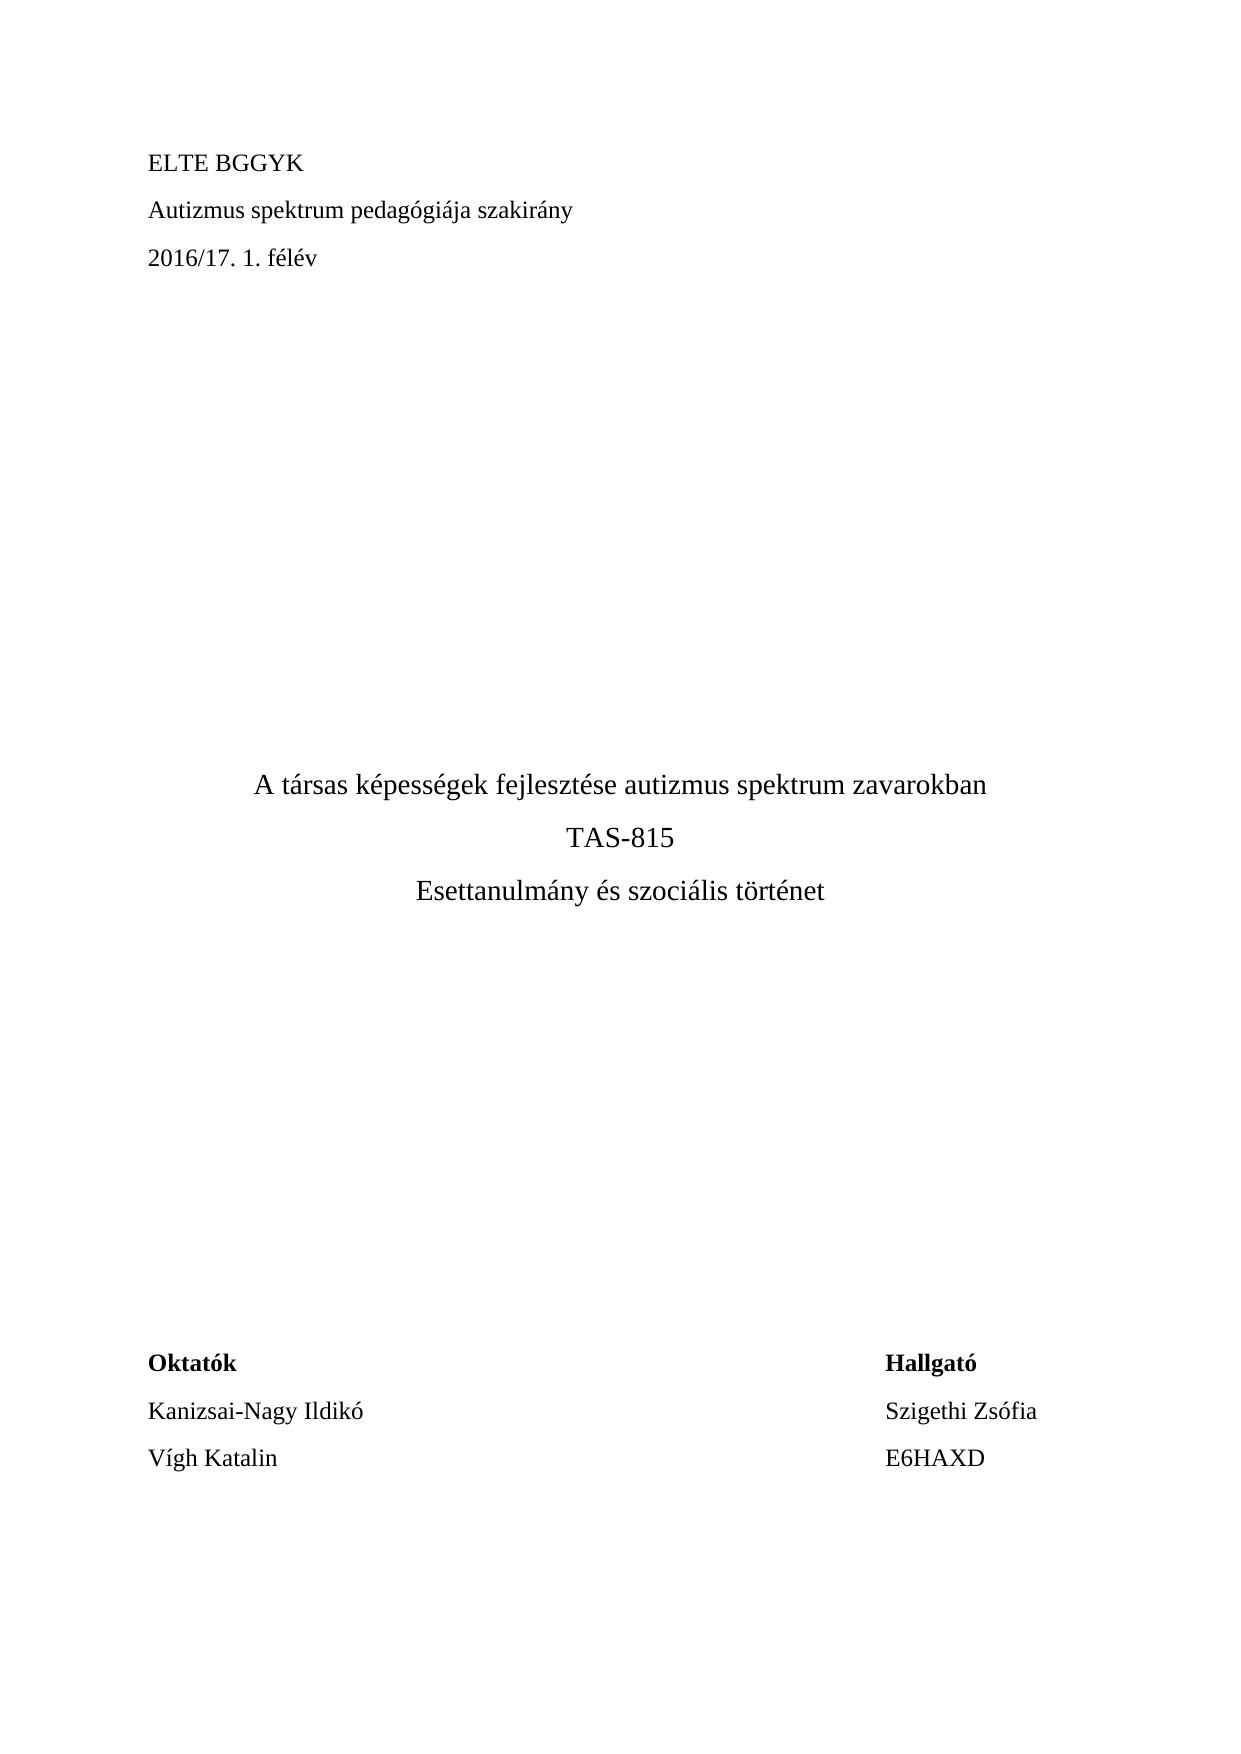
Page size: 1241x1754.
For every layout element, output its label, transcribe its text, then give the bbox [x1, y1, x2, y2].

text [148, 1443, 1093, 1472]
text Autizmus spektrum pedagógiája szakirány [148, 195, 1093, 224]
text Oktatók Hallgató [148, 1348, 1093, 1377]
text ELTE BGGYK [148, 148, 1093, 176]
text TAS-815 [148, 820, 1093, 853]
text Esettanulmány és szociális történet [148, 873, 1093, 906]
text Kanizsai-Nagy Ildikó Szigethi Zsófia [148, 1396, 1093, 1424]
text A társas képességek fejlesztése autizmus spektrum zavarokban [148, 767, 1093, 801]
text 2016/17. 1. félév [148, 243, 1093, 272]
